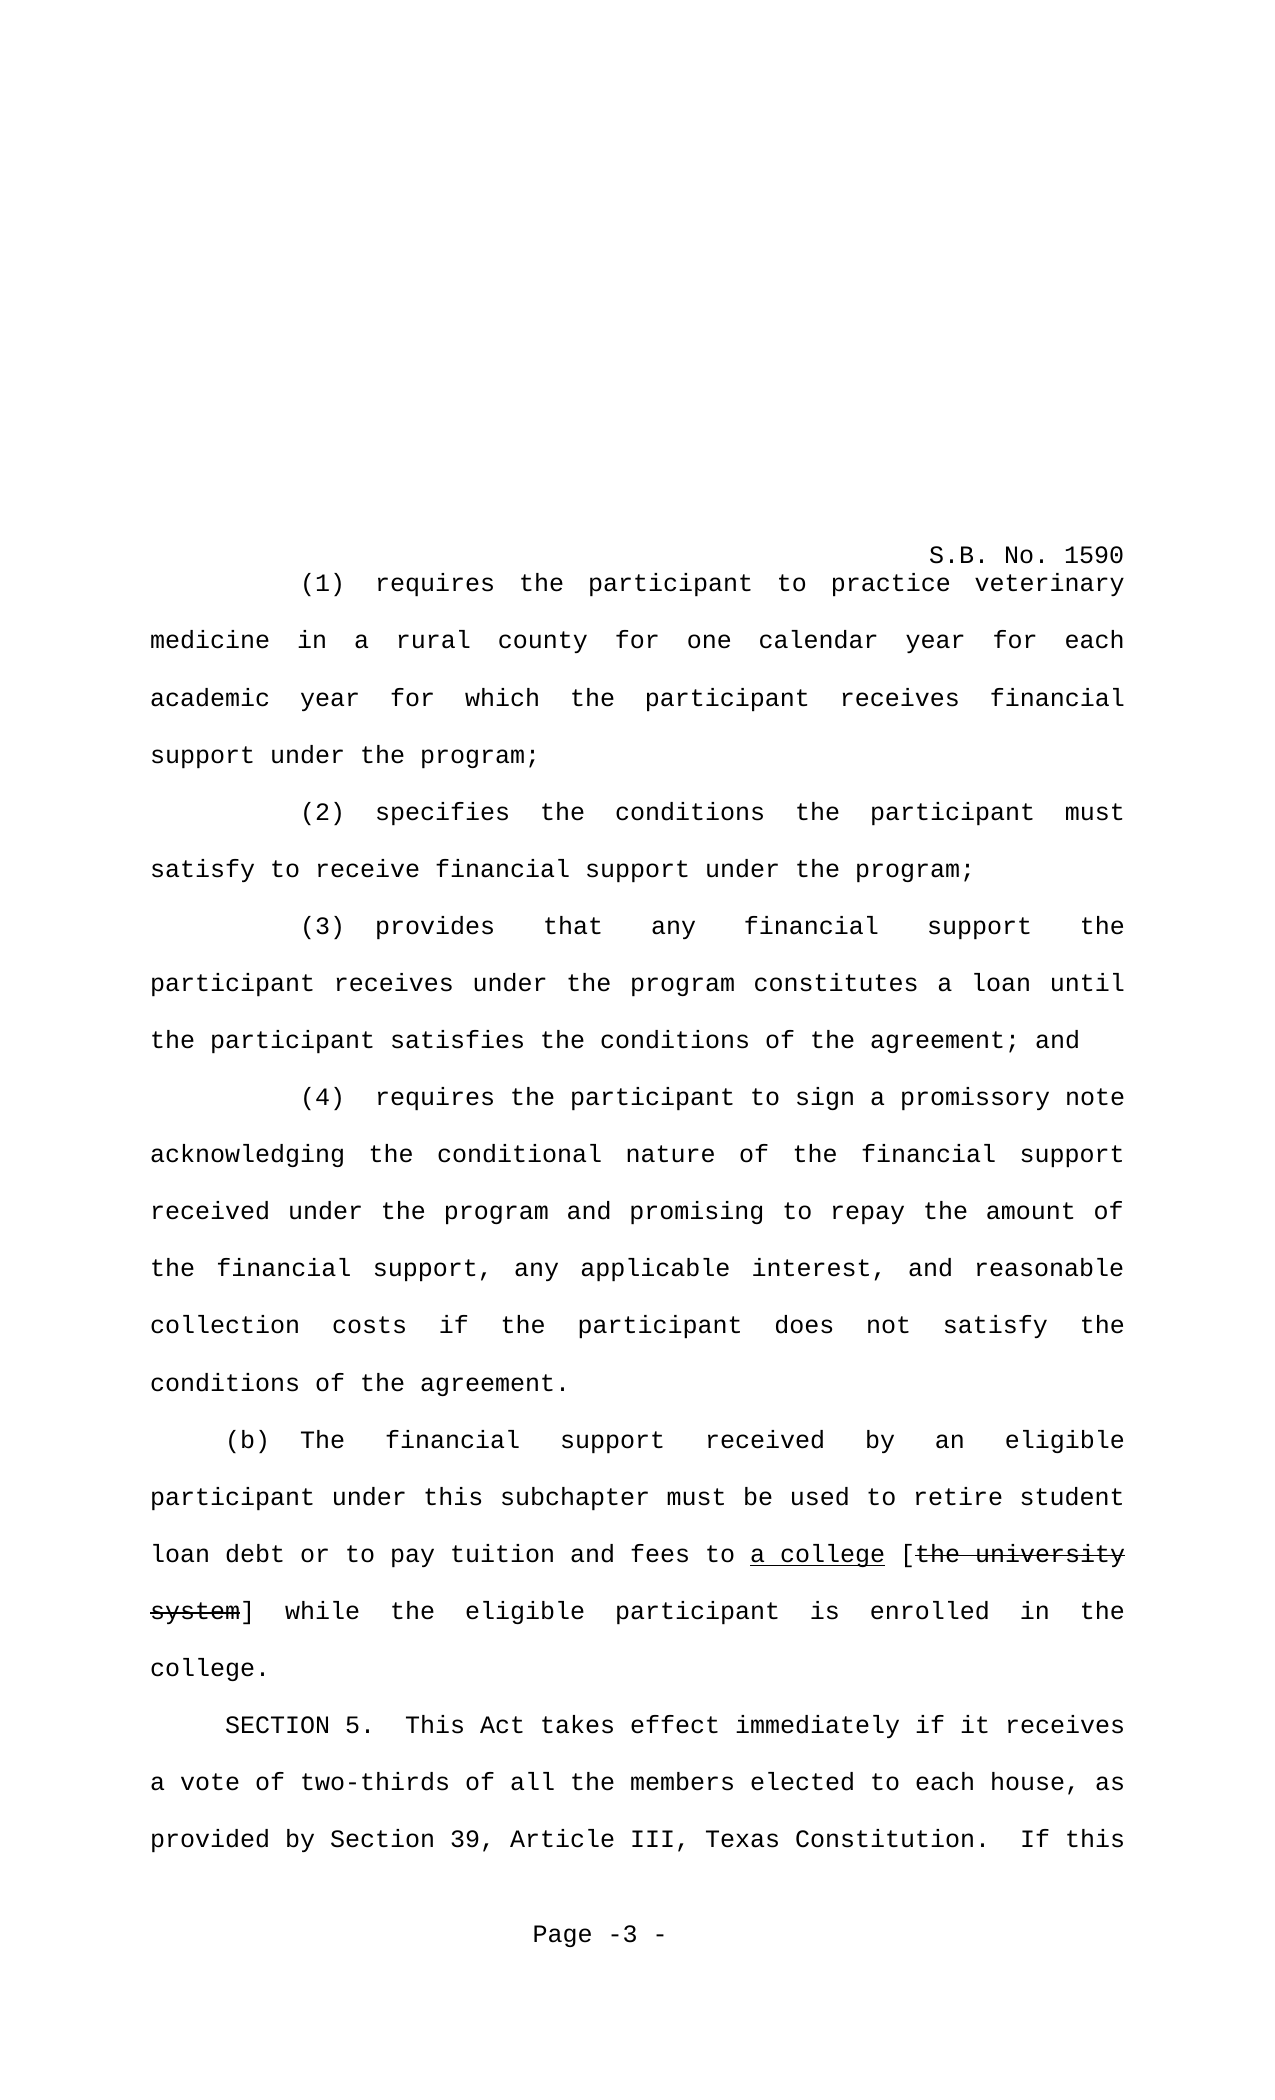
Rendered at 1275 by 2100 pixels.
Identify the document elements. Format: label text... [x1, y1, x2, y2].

text (4) requires the participant to sign a promissory note acknowledging the conditional nature of the financial support received under the program and promising to repay the amount of the financial support, any applicable interest, and reasonable collection costs if the participant does not satisfy the conditions of the agreement. [150, 1084, 1125, 1398]
text (2) specifies the conditions the participant must satisfy to receive financial support under the program; [150, 799, 1125, 885]
text (1) requires the participant to practice veterinary medicine in a rural county for one calendar year for each academic year for which the participant receives financial support under the program; [150, 571, 1125, 771]
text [150, 1712, 1125, 1855]
text (b) The financial support received by an eligible participant under this subchapter must be used to retire student loan debt or to pay tuition and fees to a college [the university system] while the eligible participant is enrolled in the college. [150, 1427, 1125, 1684]
text (3) provides that any financial support the participant receives under the program constitutes a loan until the participant satisfies the conditions of the agreement; and [150, 913, 1125, 1056]
